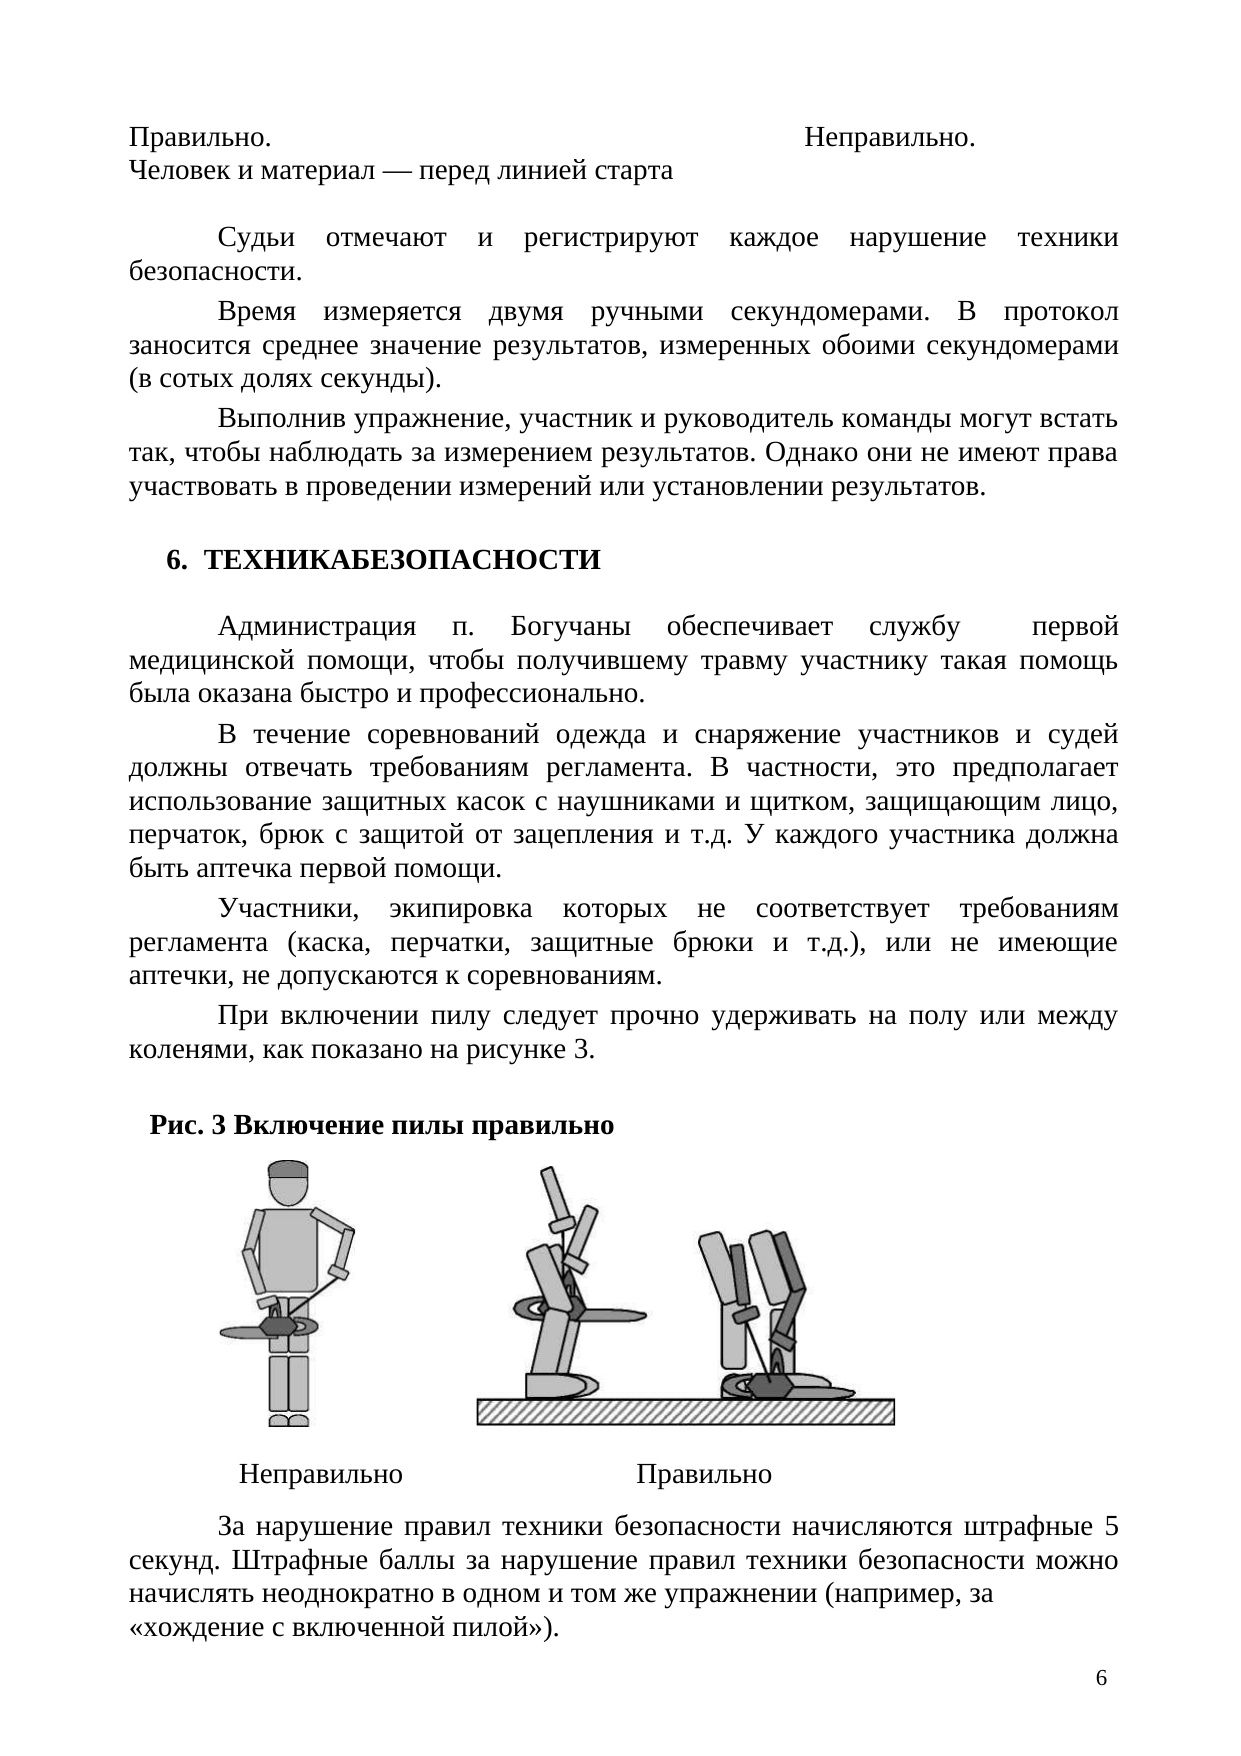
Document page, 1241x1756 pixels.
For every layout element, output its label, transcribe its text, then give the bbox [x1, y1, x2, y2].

text Участники, экипировка которых не соответствует требованиям регламента (каска, перчатки, защитные брюки и т.д.), или не имеющие аптечки, не допускаются к соревнованиям. [128, 890, 1119, 991]
text Судьи отмечают и регистрируют каждое нарушение техники безопасности. [128, 219, 1120, 287]
text Человек и материал — перед линией старта [128, 152, 1203, 186]
picture [219, 1160, 356, 1427]
text При включении пилу следует прочно удерживать на полу или между коленями, как показано на рисунке 3. [128, 997, 1119, 1064]
text «хождение с включенной пилой»). [128, 1609, 1203, 1643]
subtitle Рис. 3 Включение пилы правильно [149, 1107, 1203, 1141]
text Правильно. Неправильно. [128, 119, 1203, 152]
text Время измеряется двумя ручными секундомерами. В протокол заносится среднее значение результатов, измеренных обоими секундомерами (в сотых долях секунды). [128, 293, 1120, 394]
text Неправильно Правильно [238, 1456, 1203, 1489]
text В течение соревнований одежда и снаряжение участников и судей должны отвечать требованиям регламента. В частности, это предполагает использование защитных касок с наушниками и щитком, защищающим лицо, перчаток, брюк с защитой от зацепления и т.д. У каждого участника должна быть аптечка первой помощи. [128, 716, 1120, 883]
text За нарушение правил техники безопасности начисляются штрафные 5 секунд. Штрафные баллы за нарушение правил техники безопасности можно начислять неоднократно в одном и том же упражнении (например, за [128, 1508, 1120, 1609]
text Администрация п. Богучаны обеспечивает службу первой медицинской помощи, чтобы получившему травму участнику такая помощь была оказана быстро и профессионально. [128, 608, 1119, 709]
subtitle ТЕХНИКАБЕЗОПАСНОСТИ [166, 542, 1203, 575]
text Выполнив упражнение, участник и руководитель команды могут встать так, чтобы наблюдать за измерением результатов. Однако они не имеют права участвовать в проведении измерений или установлении результатов. [128, 401, 1119, 501]
picture [476, 1166, 896, 1426]
